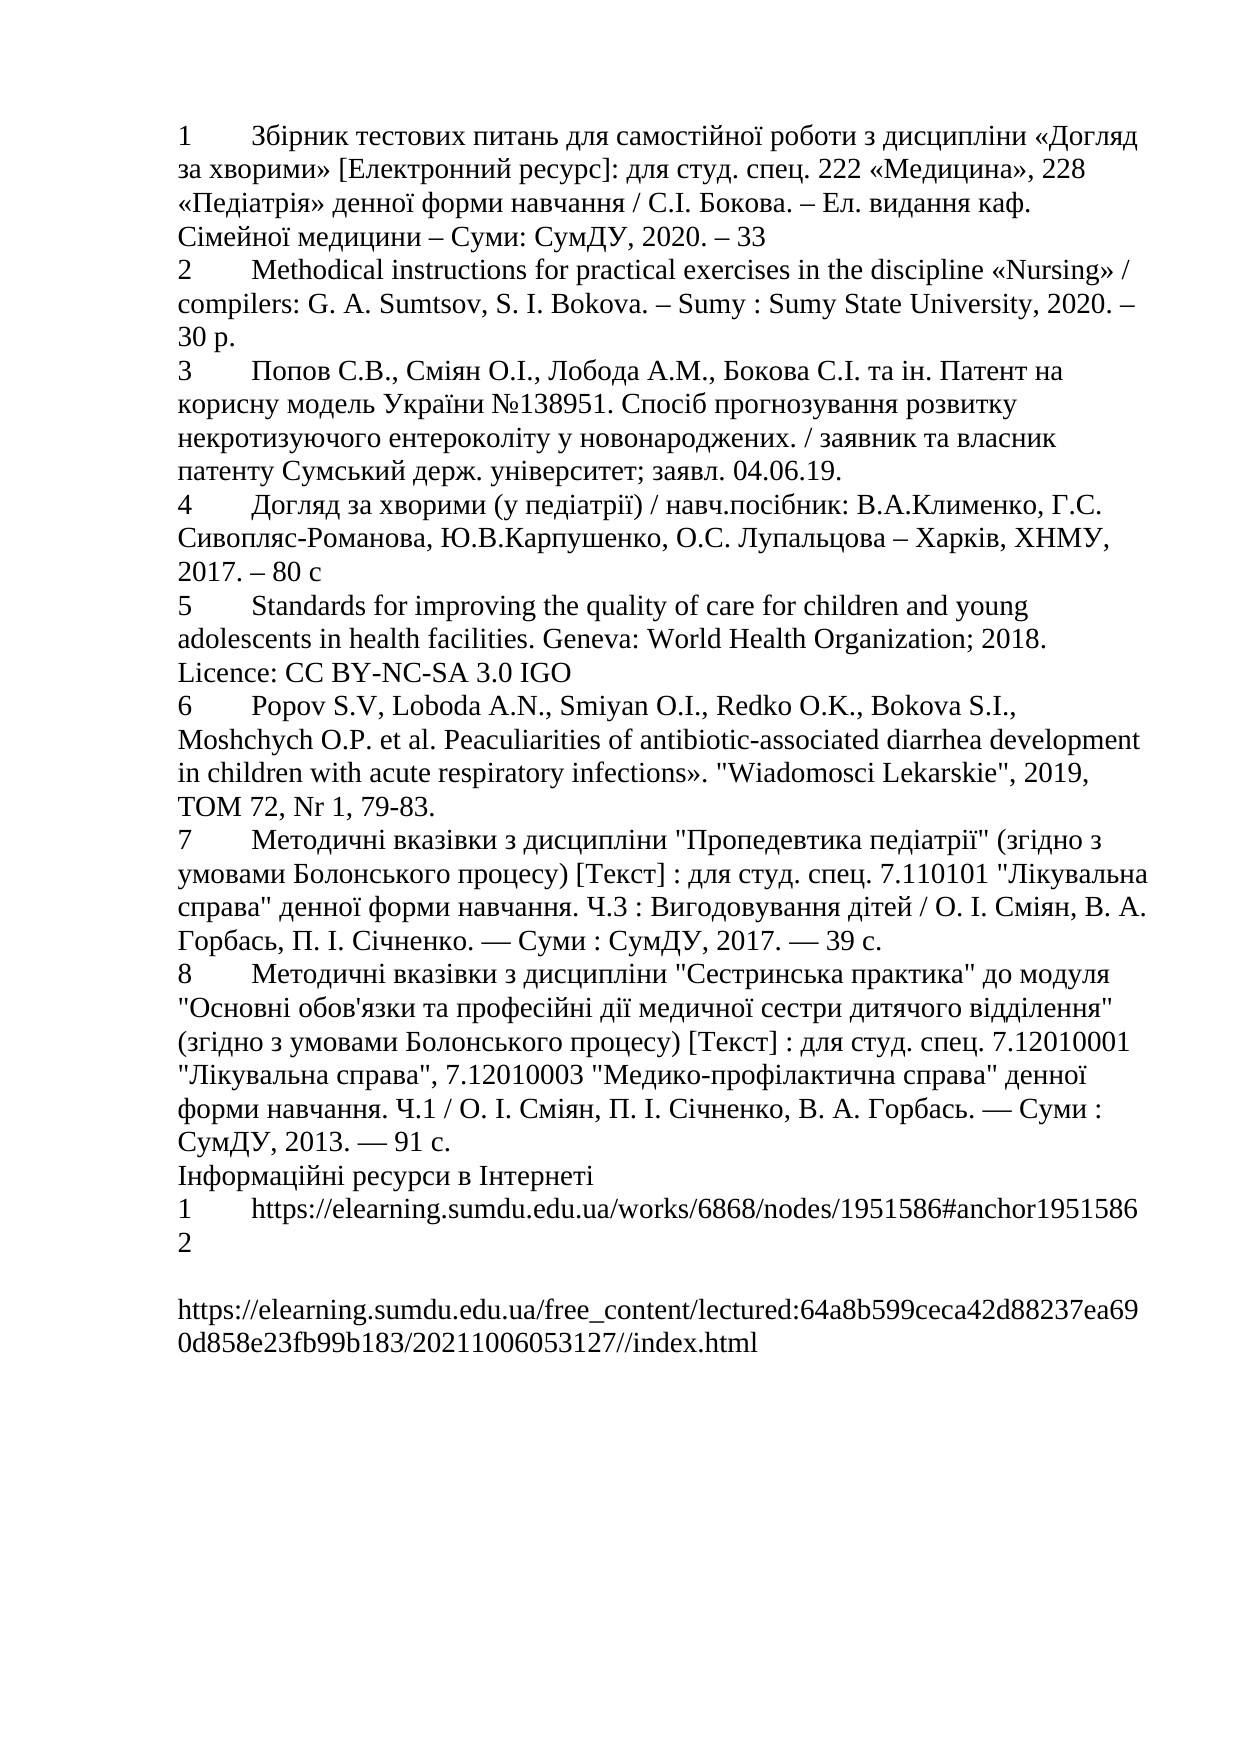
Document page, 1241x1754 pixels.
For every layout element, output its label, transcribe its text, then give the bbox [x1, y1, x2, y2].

text 4 Догляд за хворими (у педіатрії) / навч.посібник: В.А.Клименко, Г.С. Сивопляс-Романова, Ю.В.Карпушенко, О.С. Лупальцова – Харків, ХНМУ, 2017. – 80 с [177, 487, 1152, 588]
text 7 Методичні вказівки з дисципліни "Пропедевтика педіатрії" (згідно з умовами Болонського процесу) [Текст] : для студ. спец. 7.110101 "Лікувальна справа" денної форми навчання. Ч.3 : Вигодовування дітей / О. І. Сміян, В. А. Горбась, П. І. Січненко. — Суми : СумДУ, 2017. — 39 с. [177, 822, 1152, 957]
text 8 Методичні вказівки з дисципліни "Сестринська практика" до модуля "Основні обов'язки та професійні дії медичної сестри дитячого відділення" (згідно з умовами Болонського процесу) [Текст] : для студ. спец. 7.12010001 "Лікувальна справа", 7.12010003 "Медико-профілактична справа" денної форми навчання. Ч.1 / О. І. Сміян, П. І. Січненко, В. А. Горбась. — Суми : СумДУ, 2013. — 91 с. [177, 957, 1152, 1158]
text 6 Popov S.V, Loboda A.N., Smiyan O.I., Redko O.K., Bokova S.I., Moshchych O.P. et al. Peaculiarities of antibiotic-associated diarrhea development in children with acute respiratory infections». "Wiadomosci Lekarskie", 2019, ТОМ 72, Nr 1, 79-83. [177, 688, 1152, 822]
text 1 Збірник тестових питань для самостійної роботи з дисципліни «Догляд за хворими» [Електронний ресурс]: для студ. спец. 222 «Медицина», 228 «Педіатрія» денної форми навчання / С.І. Бокова. – Ел. видання каф. Сімейної медицини – Суми: СумДУ, 2020. – 33 [177, 118, 1152, 252]
text 2 https://elearning.sumdu.edu.ua/free_content/lectured:64a8b599ceca42d88237ea690d858e23fb99b183/20211006053127//index.html [177, 1225, 1152, 1359]
text 5 Standards for improving the quality of care for children and young adolescents in health facilities. Geneva: World Health Organization; 2018. Licence: CC BY-NC-SA 3.0 IGO [177, 588, 1152, 688]
text 1 https://elearning.sumdu.edu.ua/works/6868/nodes/1951586#anchor1951586 [177, 1191, 1152, 1225]
text 2 Methodical instructions for practical exercises in the discipline «Nursing» / compilers: G. A. Sumtsov, S. I. Bokova. – Sumy : Sumy State University, 2020. – 30 p. [177, 252, 1152, 353]
text Інформаційні ресурси в Інтернеті [177, 1158, 1152, 1191]
text 3 Попов С.В., Сміян О.І., Лобода А.М., Бокова С.І. та ін. Патент на корисну модель України №138951. Спосіб прогнозування розвитку некротизуючого ентероколіту у новонароджених. / заявник та власник патенту Сумський держ. університет; заявл. 04.06.19. [177, 353, 1152, 487]
